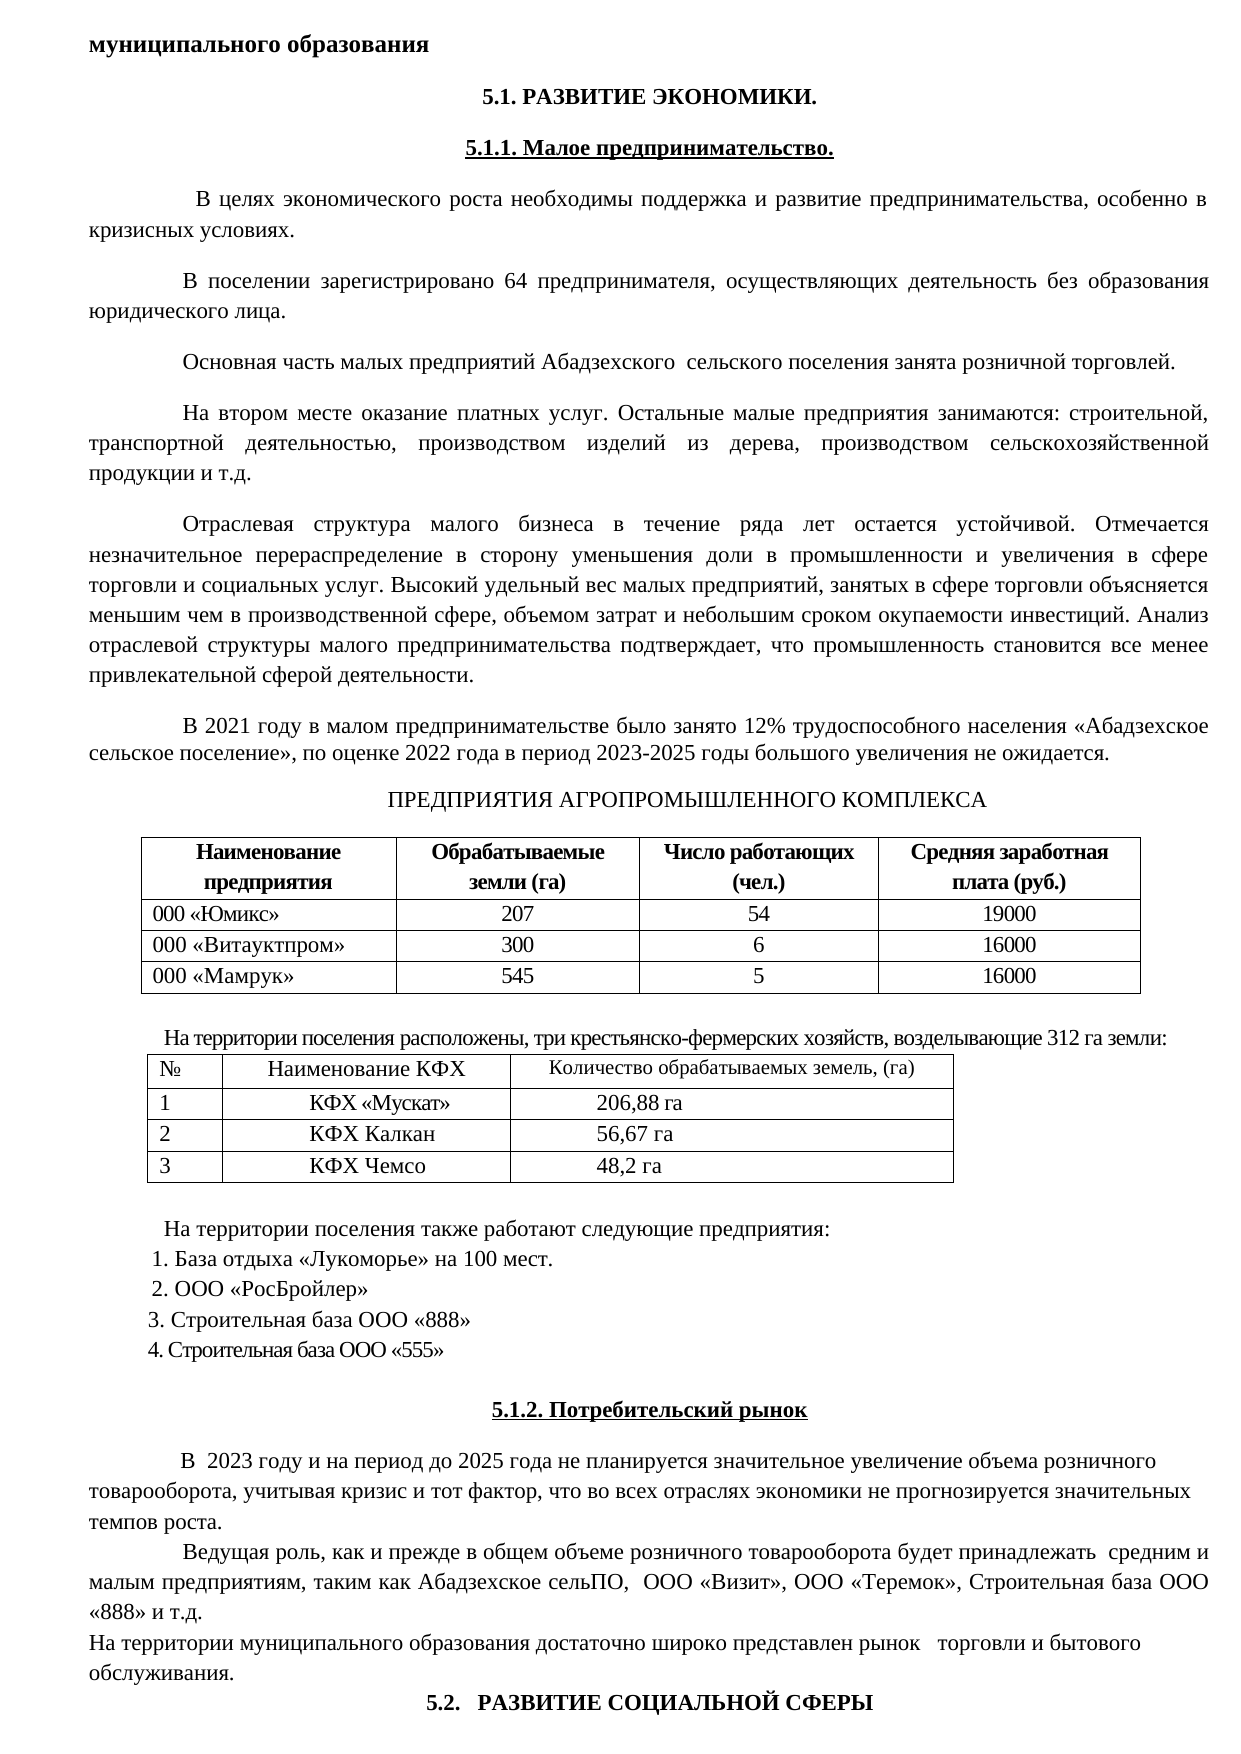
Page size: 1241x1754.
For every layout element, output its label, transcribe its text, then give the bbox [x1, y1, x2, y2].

text 5.1.1. Малое предпринимательство. [89, 134, 1211, 161]
table_cell 54 [640, 900, 878, 930]
text Отраслевая структура малого бизнеса в течение ряда лет остается устойчивой. Отмечается незначительное перераспределение в сторону уменьшения доли в промышленности и увеличения в сфере торговли и социальных услуг. Высокий удельный вес малых предприятий, занятых в сфере торговли объясняется меньшим чем в производственной сфере, объемом затрат и небольшим сроком окупаемости инвестиций. Анализ отраслевой структуры малого предпринимательства подтверждает, что промышленность становится все менее привлекательной сферой деятельности. [89, 511, 1211, 688]
table_cell 16000 [879, 931, 1140, 961]
text 5.1. РАЗВИТИЕ ЭКОНОМИКИ. [89, 83, 1211, 110]
table_cell 16000 [879, 962, 1140, 992]
table_header Обрабатываемые земли (га) [397, 838, 639, 899]
text Ведущая роль, как и прежде в общем объеме розничного товарооборота будет принадлежать средним и малым предприятиям, таким как Абадзехское сельПО, ООО «Визит», ООО «Теремок», Строительная база ООО «888» и т.д. [89, 1538, 1211, 1625]
table_cell 6 [640, 931, 878, 961]
table_cell КФХ Чемсо [223, 1152, 510, 1182]
table_header Наименование предприятия [142, 838, 396, 899]
table_cell 000 «Мамрук» [142, 962, 396, 992]
table_cell 1 [148, 1089, 222, 1119]
table_header Количество обрабатываемых земель, (га) [511, 1055, 953, 1088]
table_header Средняя заработная плата (руб.) [879, 838, 1140, 899]
table_header Число работающих (чел.) [640, 838, 878, 899]
text 2. ООО «РосБройлер» [89, 1276, 1211, 1302]
table_cell КФХ «Мускат» [223, 1089, 510, 1119]
table_cell 545 [397, 962, 639, 992]
text На территории поселения также работают следующие предприятия: [89, 1215, 1211, 1241]
table_cell 5 [640, 962, 878, 992]
table_cell 2 [148, 1120, 222, 1151]
text 1. База отдыха «Лукоморье» на 100 мест. [89, 1245, 1211, 1272]
text На территории поселения расположены, три крестьянско-фермерских хозяйств, возделывающие 312 га земли: [89, 1024, 1211, 1050]
text 4. Строительная база ООО «555» [89, 1336, 1211, 1362]
text муниципального образования [89, 29, 1211, 58]
text В поселении зарегистрировано 64 предпринимателя, осуществляющих деятельность без образования юридического лица. [89, 267, 1211, 323]
text В 2021 году в малом предпринимательстве было занято 12% трудоспособного населения «Абадзехское сельское поселение», по оценке 2022 года в период 2023-2025 годы большого увеличения не ожидается. [89, 713, 1211, 765]
text На территории муниципального образования достаточно широко представлен рынок торговли и бытового обслуживания. [89, 1629, 1211, 1685]
table_cell 300 [397, 931, 639, 961]
text 5.1.2. Потребительский рынок [89, 1396, 1211, 1423]
table_cell 19000 [879, 900, 1140, 930]
text В целях экономического роста необходимы поддержка и развитие предпринимательства, особенно в кризисных условиях. [89, 186, 1211, 242]
table_header Наименование КФХ [223, 1055, 510, 1088]
text На втором месте оказание платных услуг. Остальные малые предприятия занимаются: строительной, транспортной деятельностью, производством изделий из дерева, производством сельскохозяйственной продукции и т.д. [89, 399, 1211, 486]
text В 2023 году и на период до 2025 года не планируется значительное увеличение объема розничного товарооборота, учитывая кризис и тот фактор, что во всех отраслях экономики не прогнозируется значительных темпов роста. [89, 1447, 1211, 1534]
text 5.2. РАЗВИТИЕ СОЦИАЛЬНОЙ СФЕРЫ [89, 1689, 1211, 1715]
table_cell 207 [397, 900, 639, 930]
text ПРЕДПРИЯТИЯ АГРОПРОМЫШЛЕННОГО КОМПЛЕКСА [89, 786, 1211, 812]
table_cell КФХ Калкан [223, 1120, 510, 1151]
table_cell 48,2 га [511, 1152, 953, 1182]
table_cell 000 «Юмикс» [142, 900, 396, 930]
text 3. Строительная база ООО «888» [89, 1306, 1211, 1332]
text Основная часть малых предприятий Абадзехского сельского поселения занята розничной торговлей. [89, 348, 1211, 374]
table_cell 3 [148, 1152, 222, 1182]
table_cell 000 «Витауктпром» [142, 931, 396, 961]
table_cell 56,67 га [511, 1120, 953, 1151]
table_cell 206,88 га [511, 1089, 953, 1119]
table_header № [148, 1055, 222, 1088]
